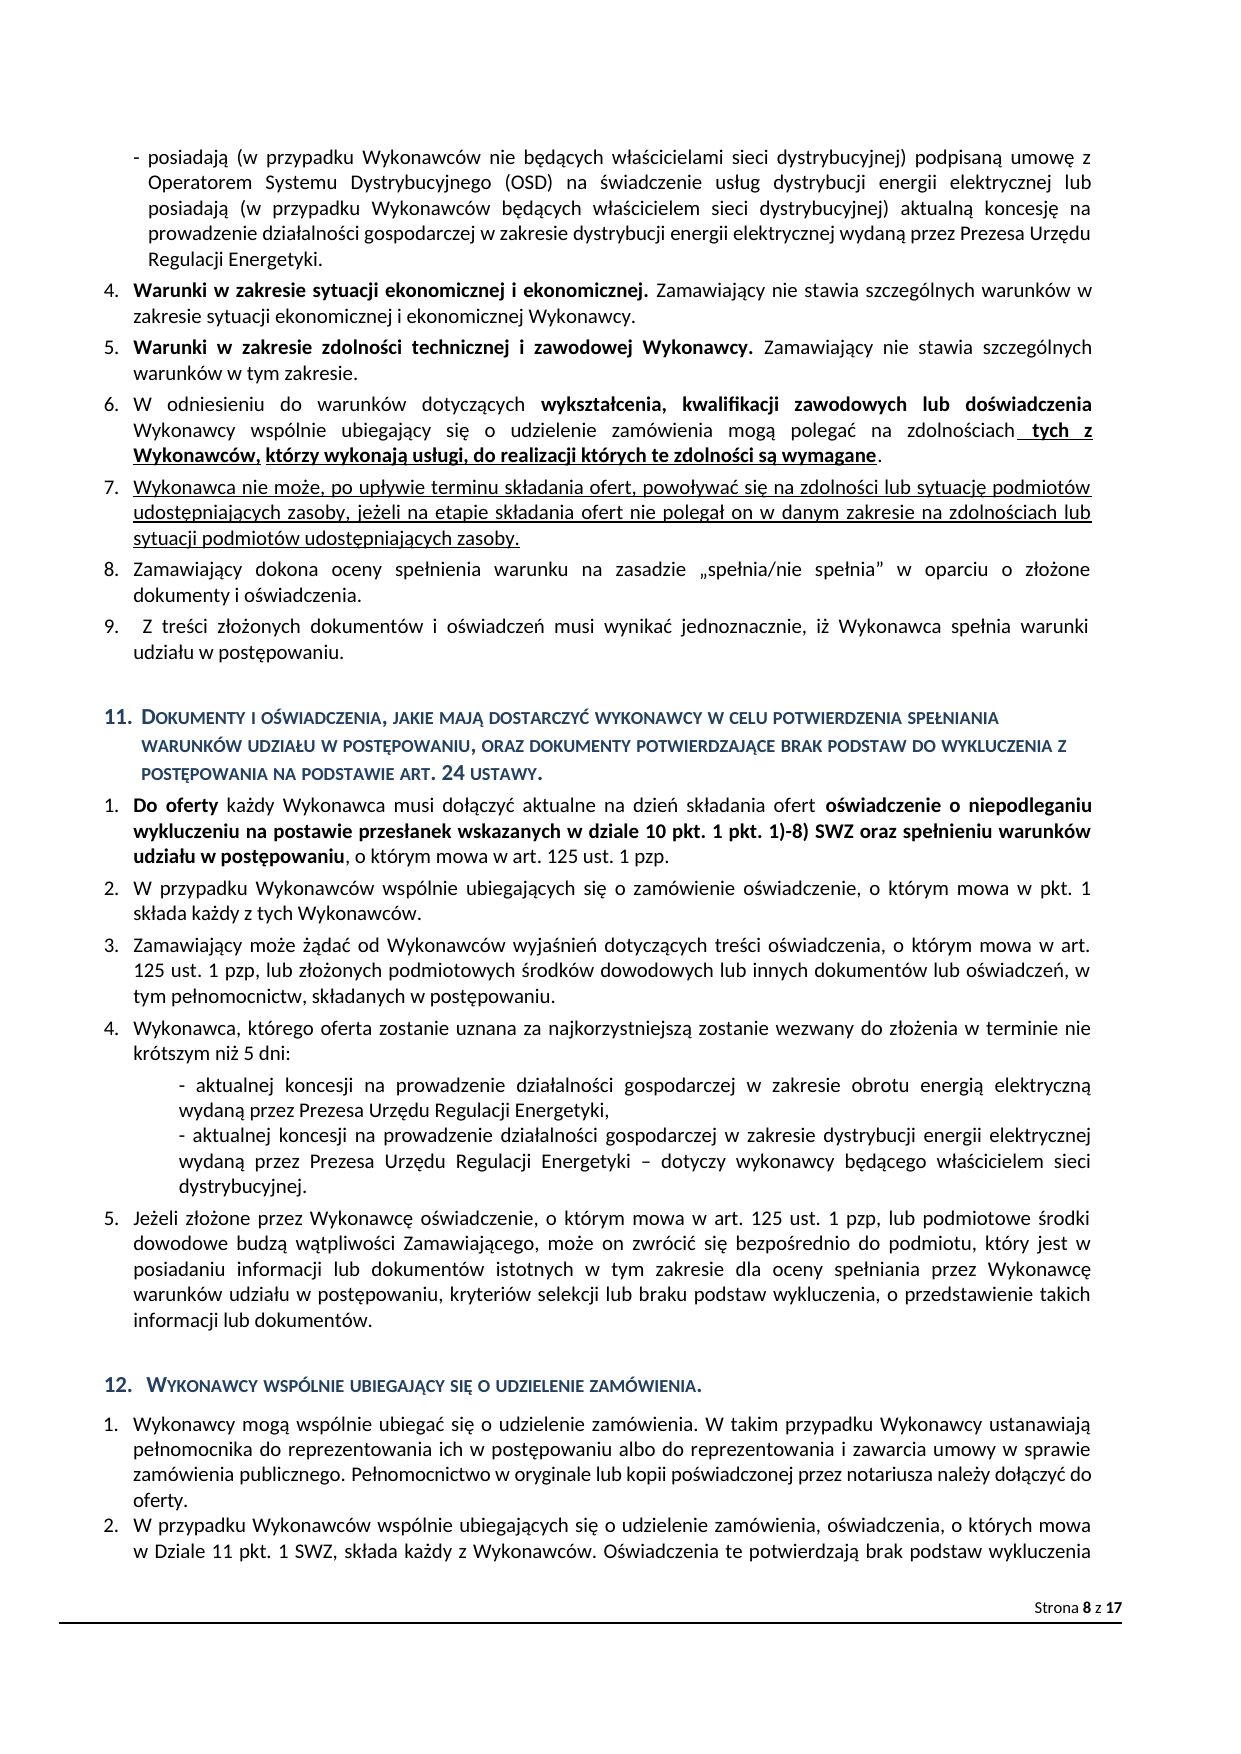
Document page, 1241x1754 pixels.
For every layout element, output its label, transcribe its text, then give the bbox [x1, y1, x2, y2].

list Wykonawca nie może, po upływie terminu składania ofert, powoływać się na zdolności lub sytuację podmiotów udostępniających zasoby, jeżeli na etapie składania ofert nie polegał on w danym zakresie na zdolnościach lub sytuacji podmiotów udostępniających zasoby. [103, 474, 1092, 550]
subtitle Wykonawcy wspólnie ubiegający się o udzielenie zamówienia. [103, 1370, 1092, 1398]
list - aktualnej koncesji na prowadzenie działalności gospodarczej w zakresie obrotu energią elektryczną wydaną przez Prezesa Urzędu Regulacji Energetyki, [178, 1072, 1092, 1123]
list Zamawiający dokona oceny spełnienia warunku na zasadzie „spełnia/nie spełnia” w oparciu o złożone dokumenty i oświadczenia. [103, 557, 1092, 607]
list Jeżeli złożone przez Wykonawcę oświadczenie, o którym mowa w art. 125 ust. 1 pzp, lub podmiotowe środki dowodowe budzą wątpliwości Zamawiającego, może on zwrócić się bezpośrednio do podmiotu, który jest w posiadaniu informacji lub dokumentów istotnych w tym zakresie dla oceny spełniania przez Wykonawcę warunków udziału w postępowaniu, kryteriów selekcji lub braku podstaw wykluczenia, o przedstawienie takich informacji lub dokumentów. [103, 1205, 1092, 1332]
list - aktualnej koncesji na prowadzenie działalności gospodarczej w zakresie dystrybucji energii elektrycznej wydaną przez Prezesa Urzędu Regulacji Energetyki – dotyczy wykonawcy będącego właścicielem sieci dystrybucyjnej. [178, 1123, 1092, 1199]
list W przypadku Wykonawców wspólnie ubiegających się o zamówienie oświadczenie, o którym mowa w pkt. 1 składa każdy z tych Wykonawców. [103, 875, 1092, 926]
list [103, 1512, 1092, 1563]
list Do oferty każdy Wykonawca musi dołączyć aktualne na dzień składania ofert oświadczenie o niepodleganiu wykluczeniu na postawie przesłanek wskazanych w dziale 10 pkt. 1 pkt. 1)-8) SWZ oraz spełnieniu warunków udziału w postępowaniu, o którym mowa w art. 125 ust. 1 pzp. [103, 793, 1092, 869]
list Zamawiający może żądać od Wykonawców wyjaśnień dotyczących treści oświadczenia, o którym mowa w art. 125 ust. 1 pzp, lub złożonych podmiotowych środków dowodowych lub innych dokumentów lub oświadczeń, w tym pełnomocnictw, składanych w postępowaniu. [103, 932, 1092, 1008]
list Wykonawca, którego oferta zostanie uznana za najkorzystniejszą zostanie wezwany do złożenia w terminie nie krótszym niż 5 dni: [103, 1015, 1092, 1066]
subtitle Dokumenty i oświadczenia, jakie mają dostarczyć wykonawcy w celu potwierdzenia spełniania warunków udziału w postępowaniu, oraz dokumenty potwierdzające brak podstaw do wykluczenia z postępowania na podstawie art. 24 ustawy. [103, 702, 1092, 786]
list Wykonawcy mogą wspólnie ubiegać się o udzielenie zamówienia. W takim przypadku Wykonawcy ustanawiają pełnomocnika do reprezentowania ich w postępowaniu albo do reprezentowania i zawarcia umowy w sprawie zamówienia publicznego. Pełnomocnictwo w oryginale lub kopii poświadczonej przez notariusza należy dołączyć do oferty. [103, 1411, 1092, 1512]
list Warunki w zakresie sytuacji ekonomicznej i ekonomicznej. Zamawiający nie stawia szczególnych warunków w zakresie sytuacji ekonomicznej i ekonomicznej Wykonawcy. [103, 277, 1092, 328]
list - posiadają (w przypadku Wykonawców nie będących właścicielami sieci dystrybucyjnej) podpisaną umowę z Operatorem Systemu Dystrybucyjnego (OSD) na świadczenie usług dystrybucji energii elektrycznej lub posiadają (w przypadku Wykonawców będących właścicielem sieci dystrybucyjnej) aktualną koncesję na prowadzenie działalności gospodarczej w zakresie dystrybucji energii elektrycznej wydaną przez Prezesa Urzędu Regulacji Energetyki. [133, 144, 1092, 271]
list Warunki w zakresie zdolności technicznej i zawodowej Wykonawcy. Zamawiający nie stawia szczególnych warunków w tym zakresie. [103, 334, 1092, 385]
list Z treści złożonych dokumentów i oświadczeń musi wynikać jednoznacznie, iż Wykonawca spełnia warunki udziału w postępowaniu. [103, 614, 1090, 664]
list W odniesieniu do warunków dotyczących wykształcenia, kwalifikacji zawodowych lub doświadczenia Wykonawcy wspólnie ubiegający się o udzielenie zamówienia mogą polegać na zdolnościach tych z Wykonawców, którzy wykonają usługi, do realizacji których te zdolności są wymagane. [103, 392, 1092, 468]
